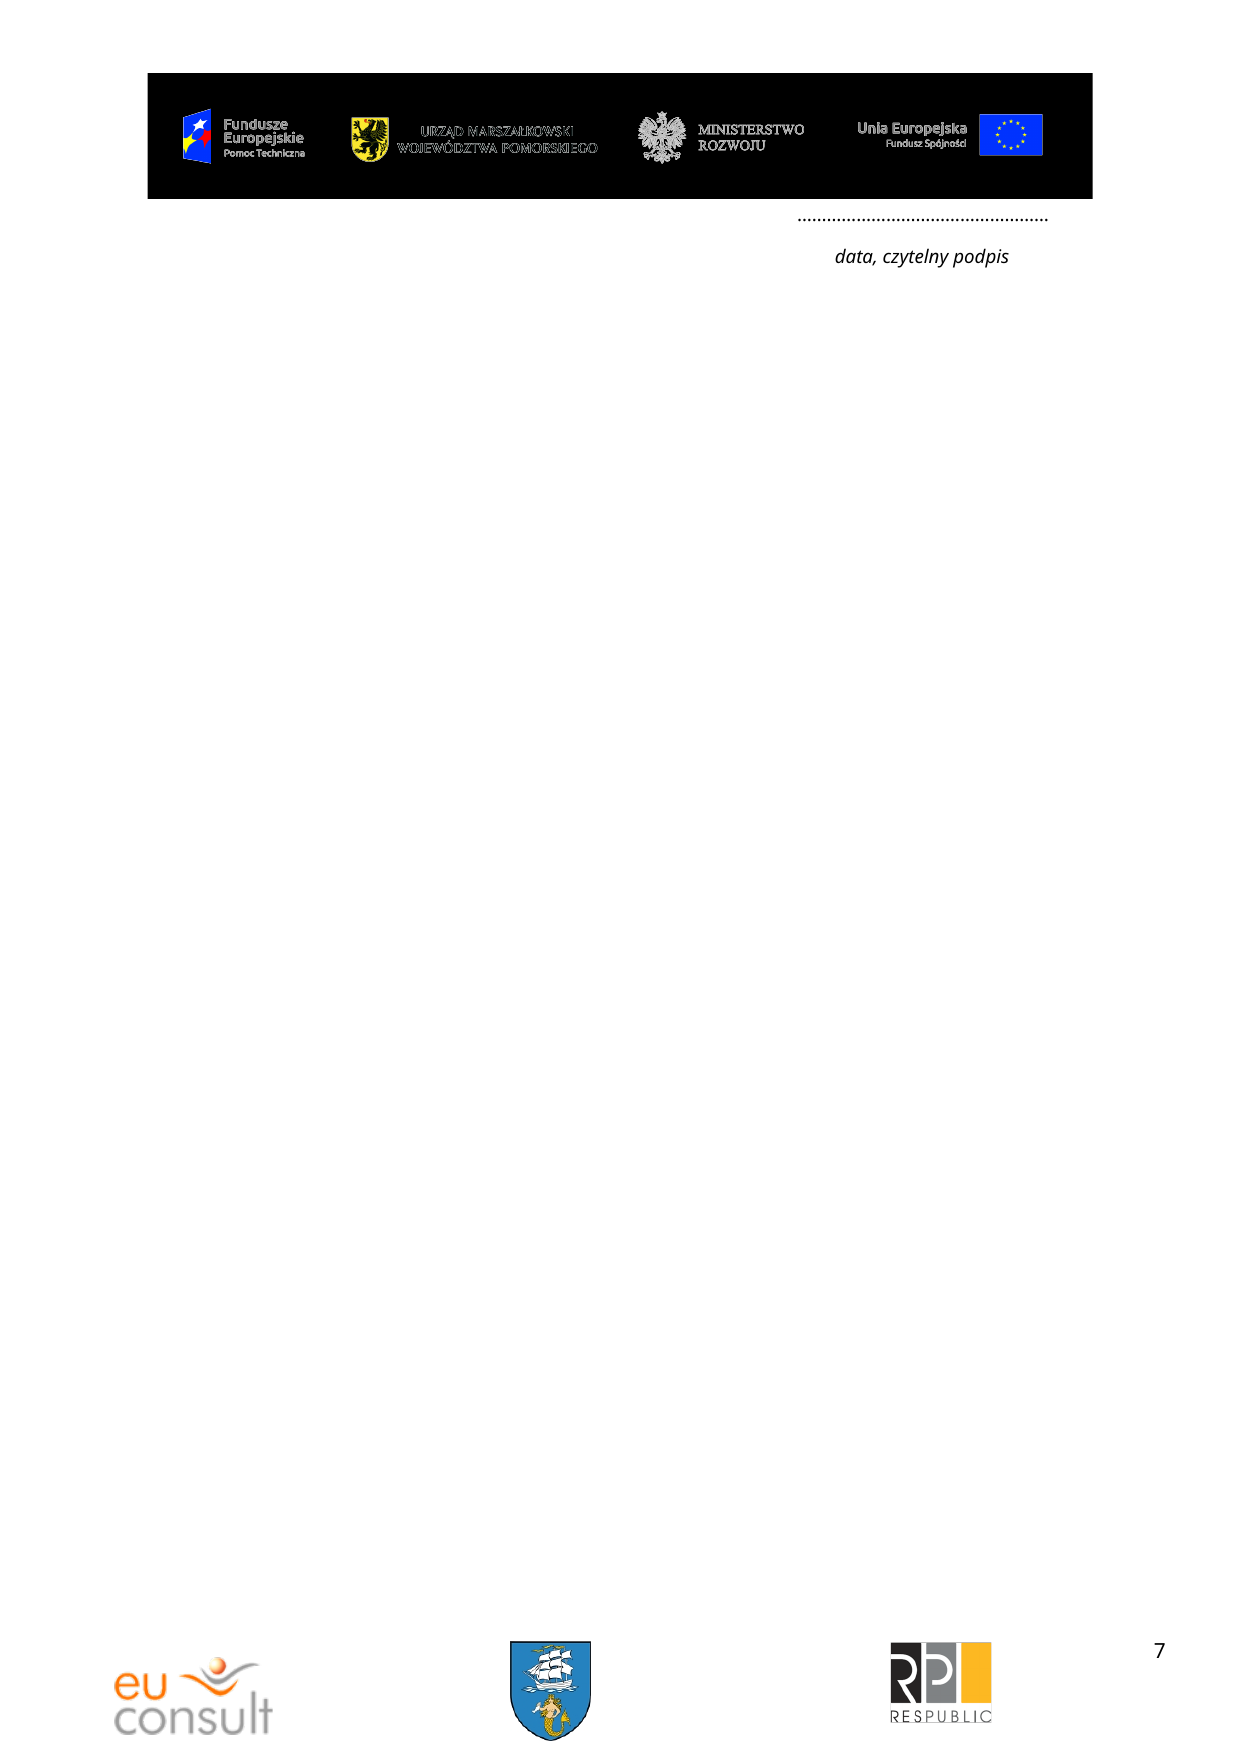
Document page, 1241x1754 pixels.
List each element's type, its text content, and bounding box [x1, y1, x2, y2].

picture [112, 1650, 276, 1742]
text data, czytelny podpis [680, 244, 1165, 269]
picture [890, 1642, 992, 1723]
picture [510, 1641, 591, 1741]
text …………………………………………… [680, 202, 1165, 227]
